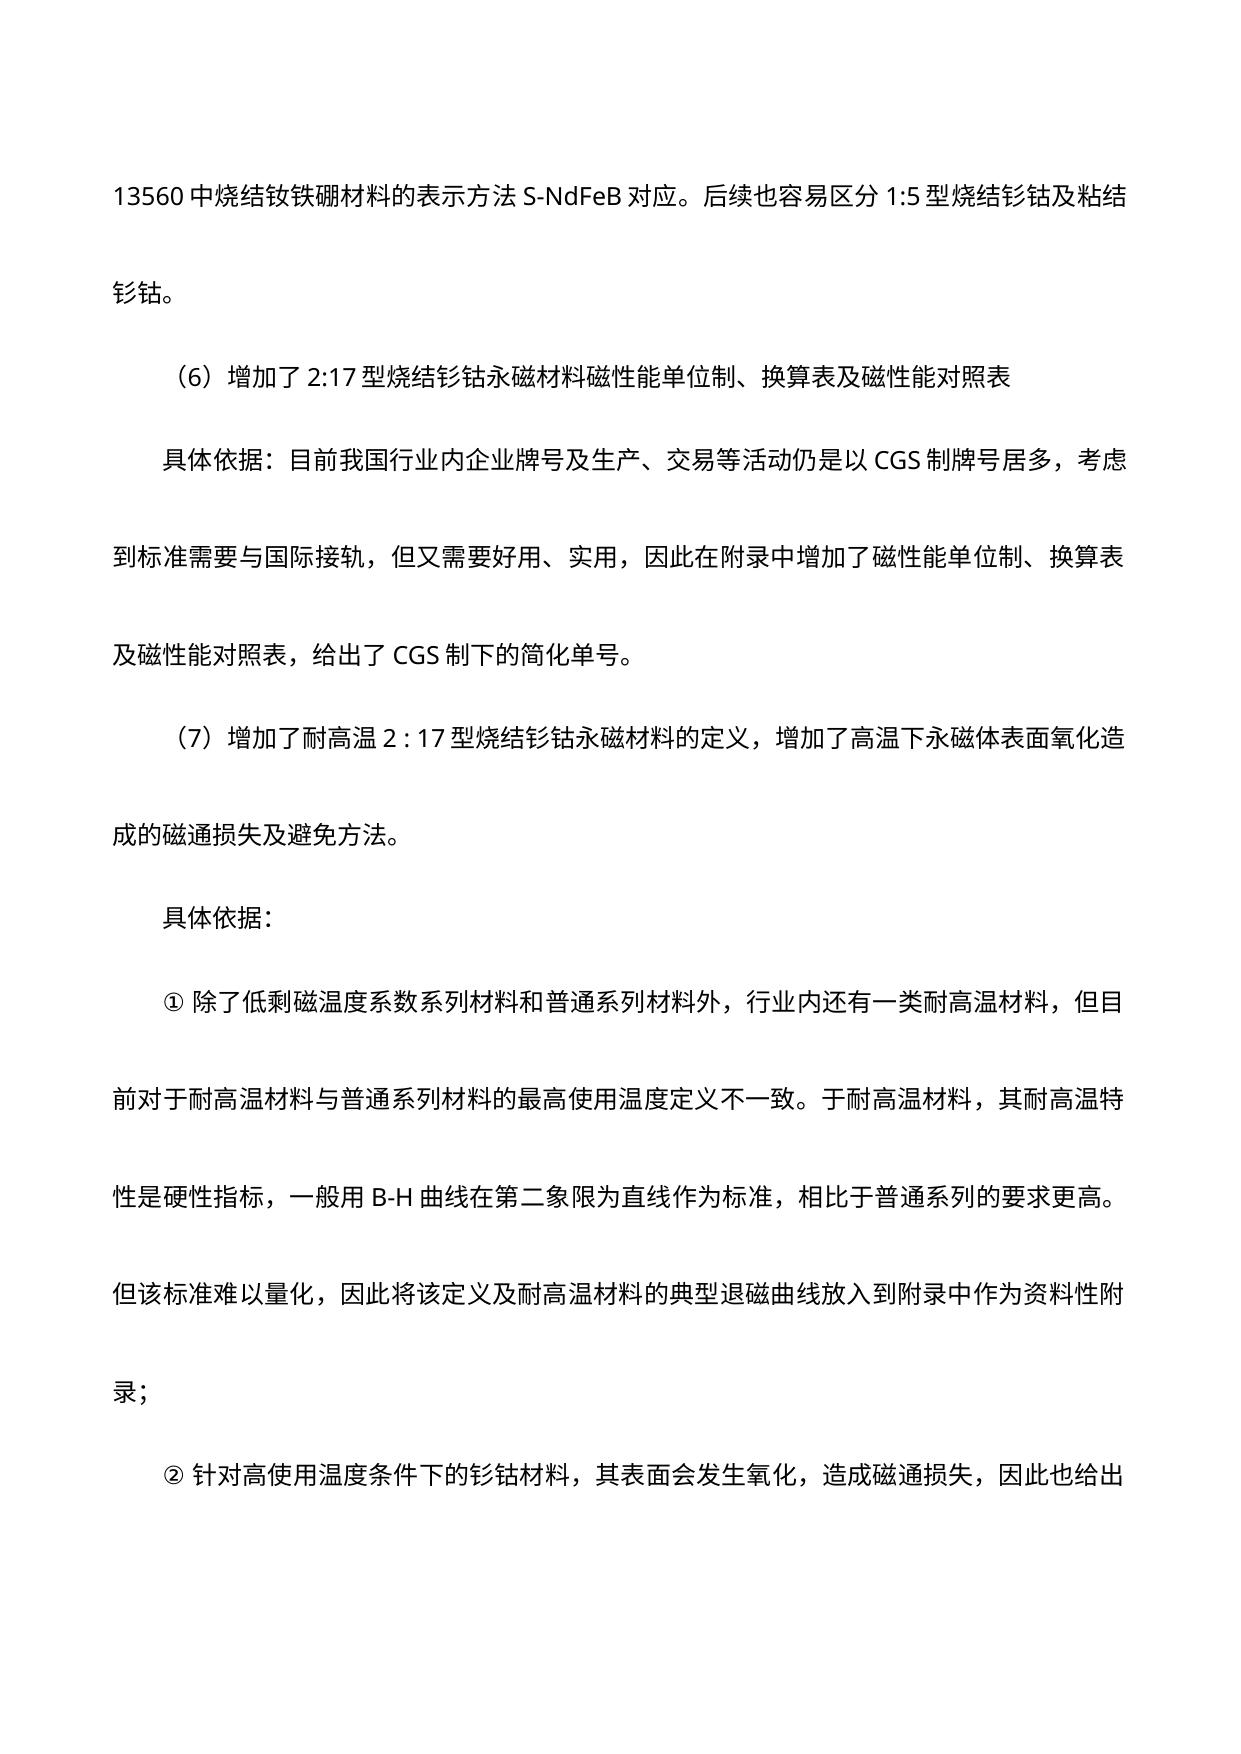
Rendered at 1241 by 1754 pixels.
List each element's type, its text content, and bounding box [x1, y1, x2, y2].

text 具体依据：目前我国行业内企业牌号及生产、交易等活动仍是以CGS制牌号居多，考虑到标准需要与国际接轨，但又需要好用、实用，因此在附录中增加了磁性能单位制、换算表及磁性能对照表，给出了CGS制下的简化单号。 [112, 426, 1128, 686]
text 具体依据： [112, 884, 1128, 949]
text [112, 162, 1128, 324]
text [112, 1441, 1128, 1506]
text ① 除了低剩磁温度系数系列材料和普通系列材料外，行业内还有一类耐高温材料，但目前对于耐高温材料与普通系列材料的最高使用温度定义不一致。于耐高温材料，其耐高温特性是硬性指标，一般用B-H曲线在第二象限为直线作为标准，相比于普通系列的要求更高。但该标准难以量化，因此将该定义及耐高温材料的典型退磁曲线放入到附录中作为资料性附录； [112, 968, 1128, 1423]
text （7）增加了耐高温2 : 17型烧结钐钴永磁材料的定义，增加了高温下永磁体表面氧化造成的磁通损失及避免方法。 [112, 704, 1128, 866]
text （6）增加了2:17型烧结钐钴永磁材料磁性能单位制、换算表及磁性能对照表 [112, 343, 1128, 408]
